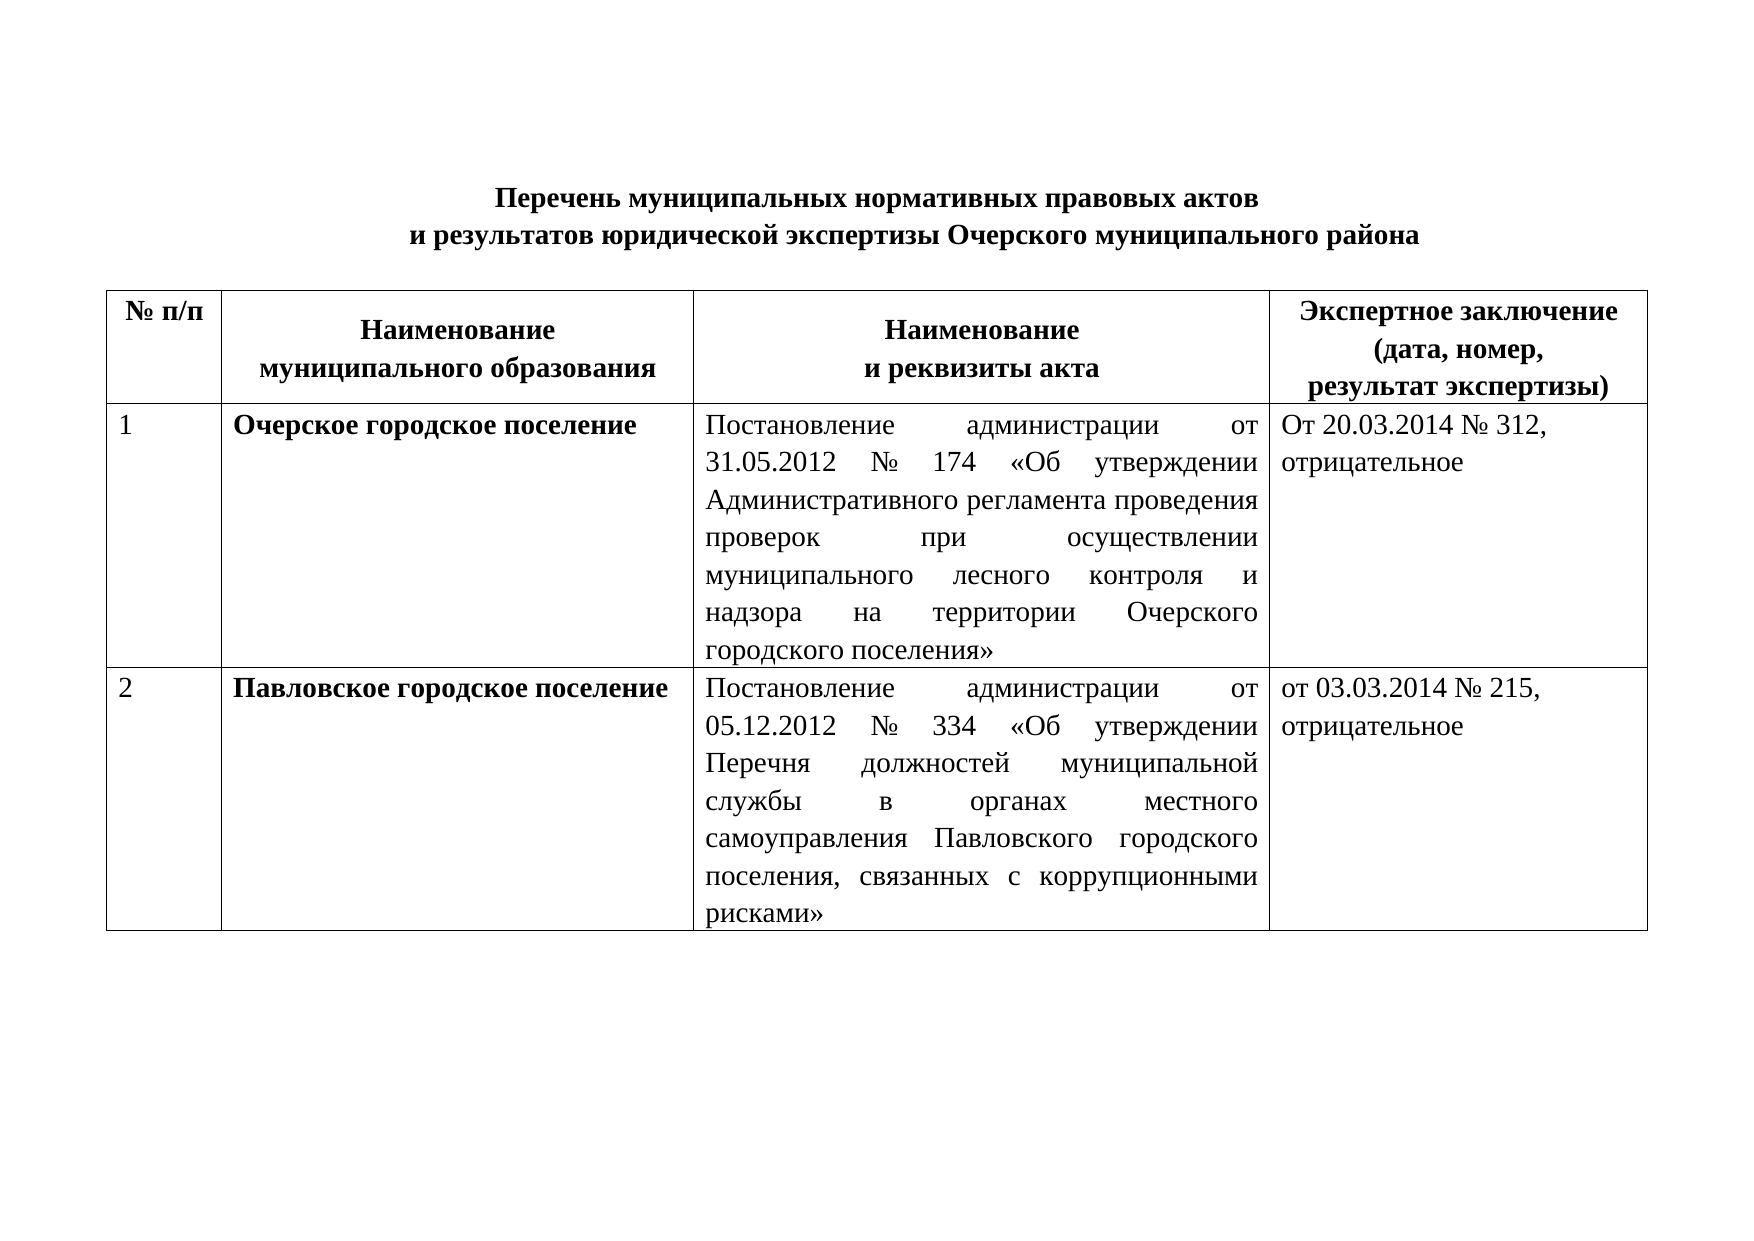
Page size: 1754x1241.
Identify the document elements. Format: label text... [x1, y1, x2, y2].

table_cell От 20.03.2014 № 312, отрицательное [1270, 404, 1647, 667]
table_header Наименование и реквизиты акта [694, 291, 1269, 403]
table_cell от 03.03.2014 № 215, отрицательное [1270, 668, 1647, 930]
table_cell Постановление администрации от 05.12.2012 № 334 «Об утверждении Перечня должностей муниципальной службы в органах местного самоуправления Павловского городского поселения, связанных с коррупционными рисками» [694, 668, 1269, 930]
text Перечень муниципальных нормативных правовых актов [118, 177, 1636, 215]
table_cell Очерское городское поселение [222, 404, 693, 667]
table_header Наименование муниципального образования [222, 291, 693, 403]
text и результатов юридической экспертизы Очерского муниципального района [118, 215, 1636, 252]
table_cell Постановление администрации от 31.05.2012 № 174 «Об утверждении Административного регламента проведения проверок при осуществлении муниципального лесного контроля и надзора на территории Очерского городского поселения» [694, 404, 1269, 667]
table_cell 1 [107, 404, 221, 667]
table_cell 2 [107, 668, 221, 930]
table_header Экспертное заключение (дата, номер, результат экспертизы) [1270, 291, 1647, 403]
table_header № п/п [107, 291, 221, 403]
table_cell Павловское городское поселение [222, 668, 693, 930]
